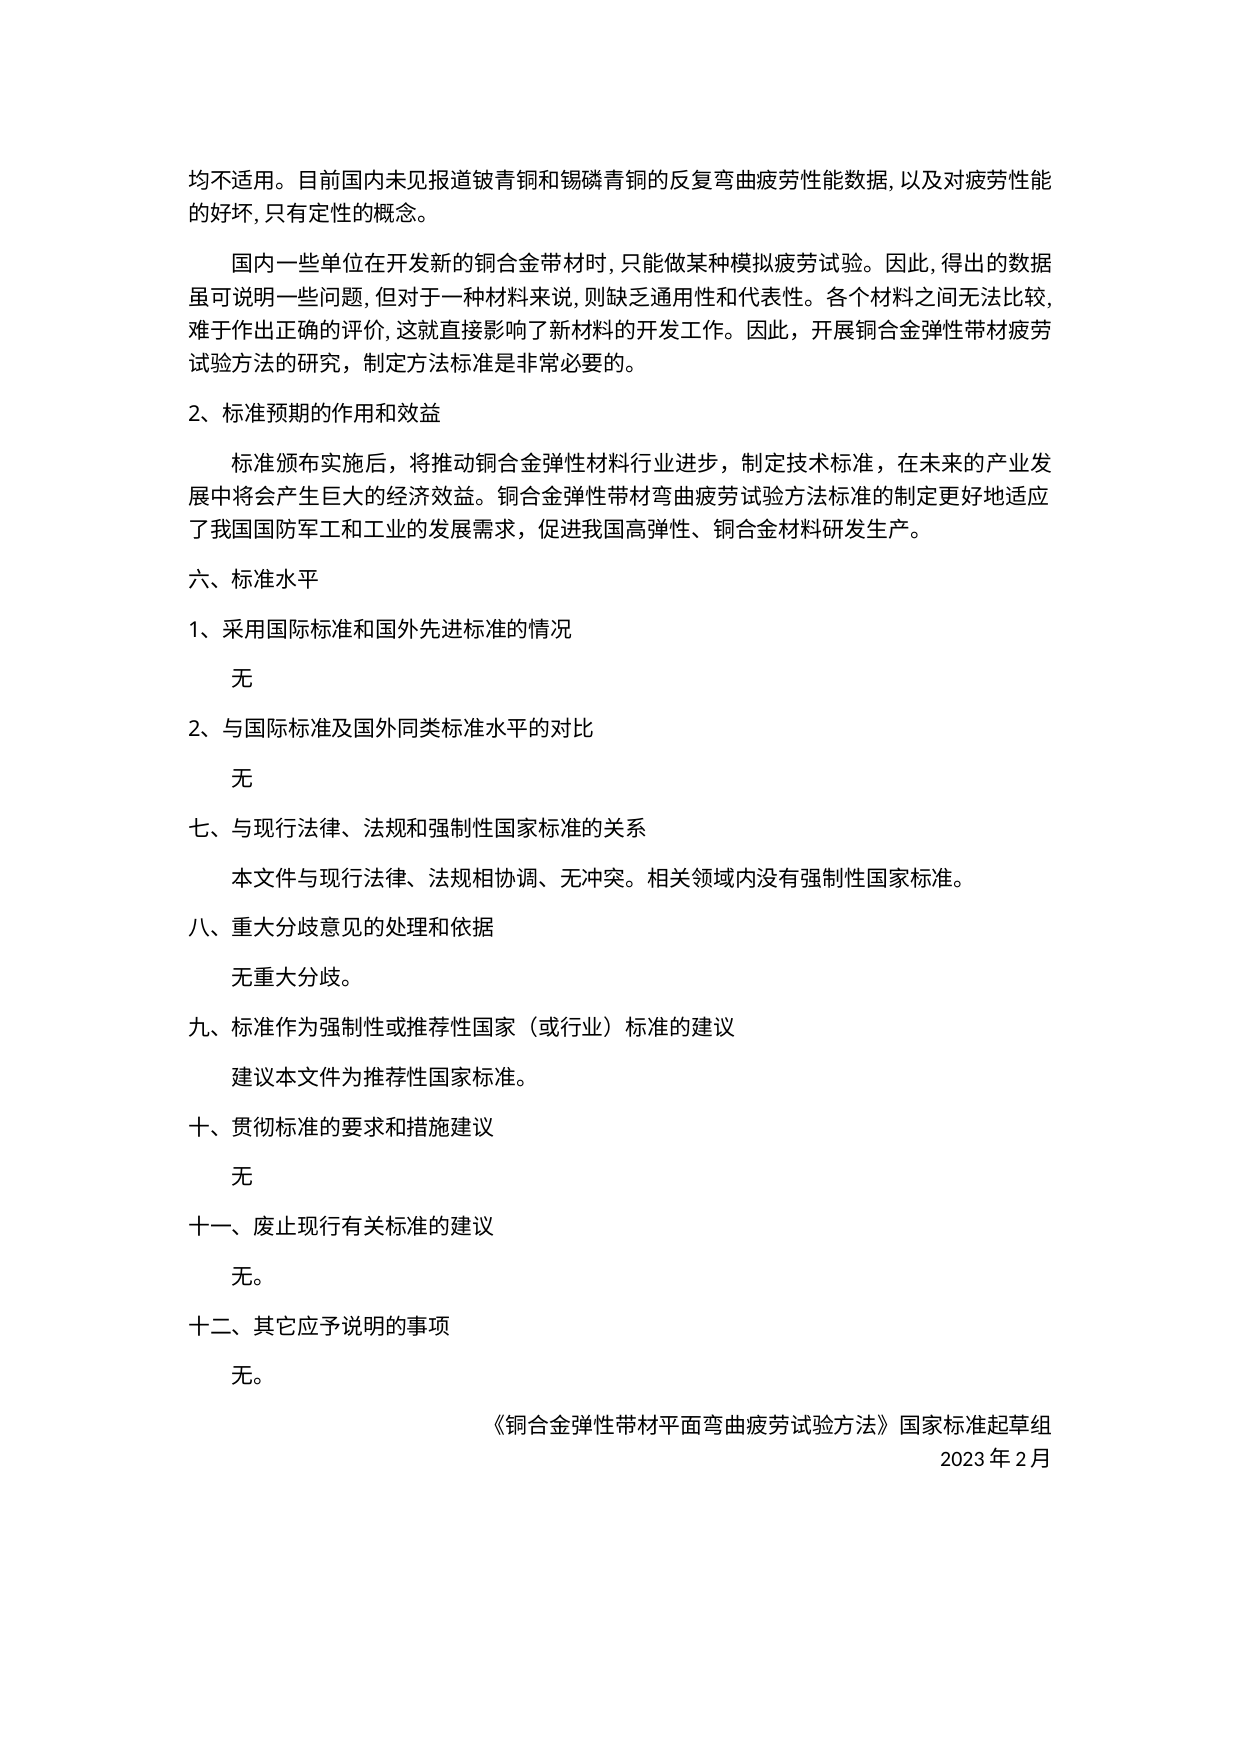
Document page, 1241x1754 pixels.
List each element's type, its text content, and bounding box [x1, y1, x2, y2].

text 本文件与现行法律、法规相协调、无冲突。相关领域内没有强制性国家标准。 [188, 860, 1052, 893]
text 无。 [188, 1258, 1052, 1291]
text 1、采用国际标准和国外先进标准的情况 [188, 611, 1052, 644]
text 十二、其它应予说明的事项 [188, 1308, 1052, 1341]
text 无 [188, 760, 1052, 793]
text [188, 162, 1052, 229]
text 2、标准预期的作用和效益 [188, 395, 1052, 428]
text 七、与现行法律、法规和强制性国家标准的关系 [188, 810, 1052, 843]
text 国内一些单位在开发新的铜合金带材时, 只能做某种模拟疲劳试验。因此, 得出的数据虽可说明一些问题, 但对于一种材料来说, 则缺乏通用性和代表性。各个材料之间无法比较, 难于作出正确的评价, 这就直接影响了新材料的开发工作。因此，开展铜合金弹性带材疲劳试验方法的研究，制定方法标准是非常必要的。 [188, 246, 1052, 378]
text 九、标准作为强制性或推荐性国家（或行业）标准的建议 [188, 1009, 1052, 1042]
text 无 [188, 1158, 1052, 1192]
text 无 [188, 661, 1052, 694]
text 《铜合金弹性带材平面弯曲疲劳试验方法》国家标准起草组 [188, 1407, 1052, 1441]
text 六、标准水平 [188, 561, 1052, 594]
text 建议本文件为推荐性国家标准。 [188, 1059, 1052, 1092]
text 十、贯彻标准的要求和措施建议 [188, 1109, 1052, 1142]
text 八、重大分歧意见的处理和依据 [188, 909, 1052, 943]
text 无重大分歧。 [188, 959, 1052, 993]
text 标准颁布实施后，将推动铜合金弹性材料行业进步，制定技术标准，在未来的产业发展中将会产生巨大的经济效益。铜合金弹性带材弯曲疲劳试验方法标准的制定更好地适应了我国国防军工和工业的发展需求，促进我国高弹性、铜合金材料研发生产。 [188, 445, 1052, 544]
text 2023年2月 [188, 1441, 1052, 1474]
text 无。 [188, 1358, 1052, 1391]
text 十一、废止现行有关标准的建议 [188, 1208, 1052, 1242]
text 2、与国际标准及国外同类标准水平的对比 [188, 710, 1052, 744]
